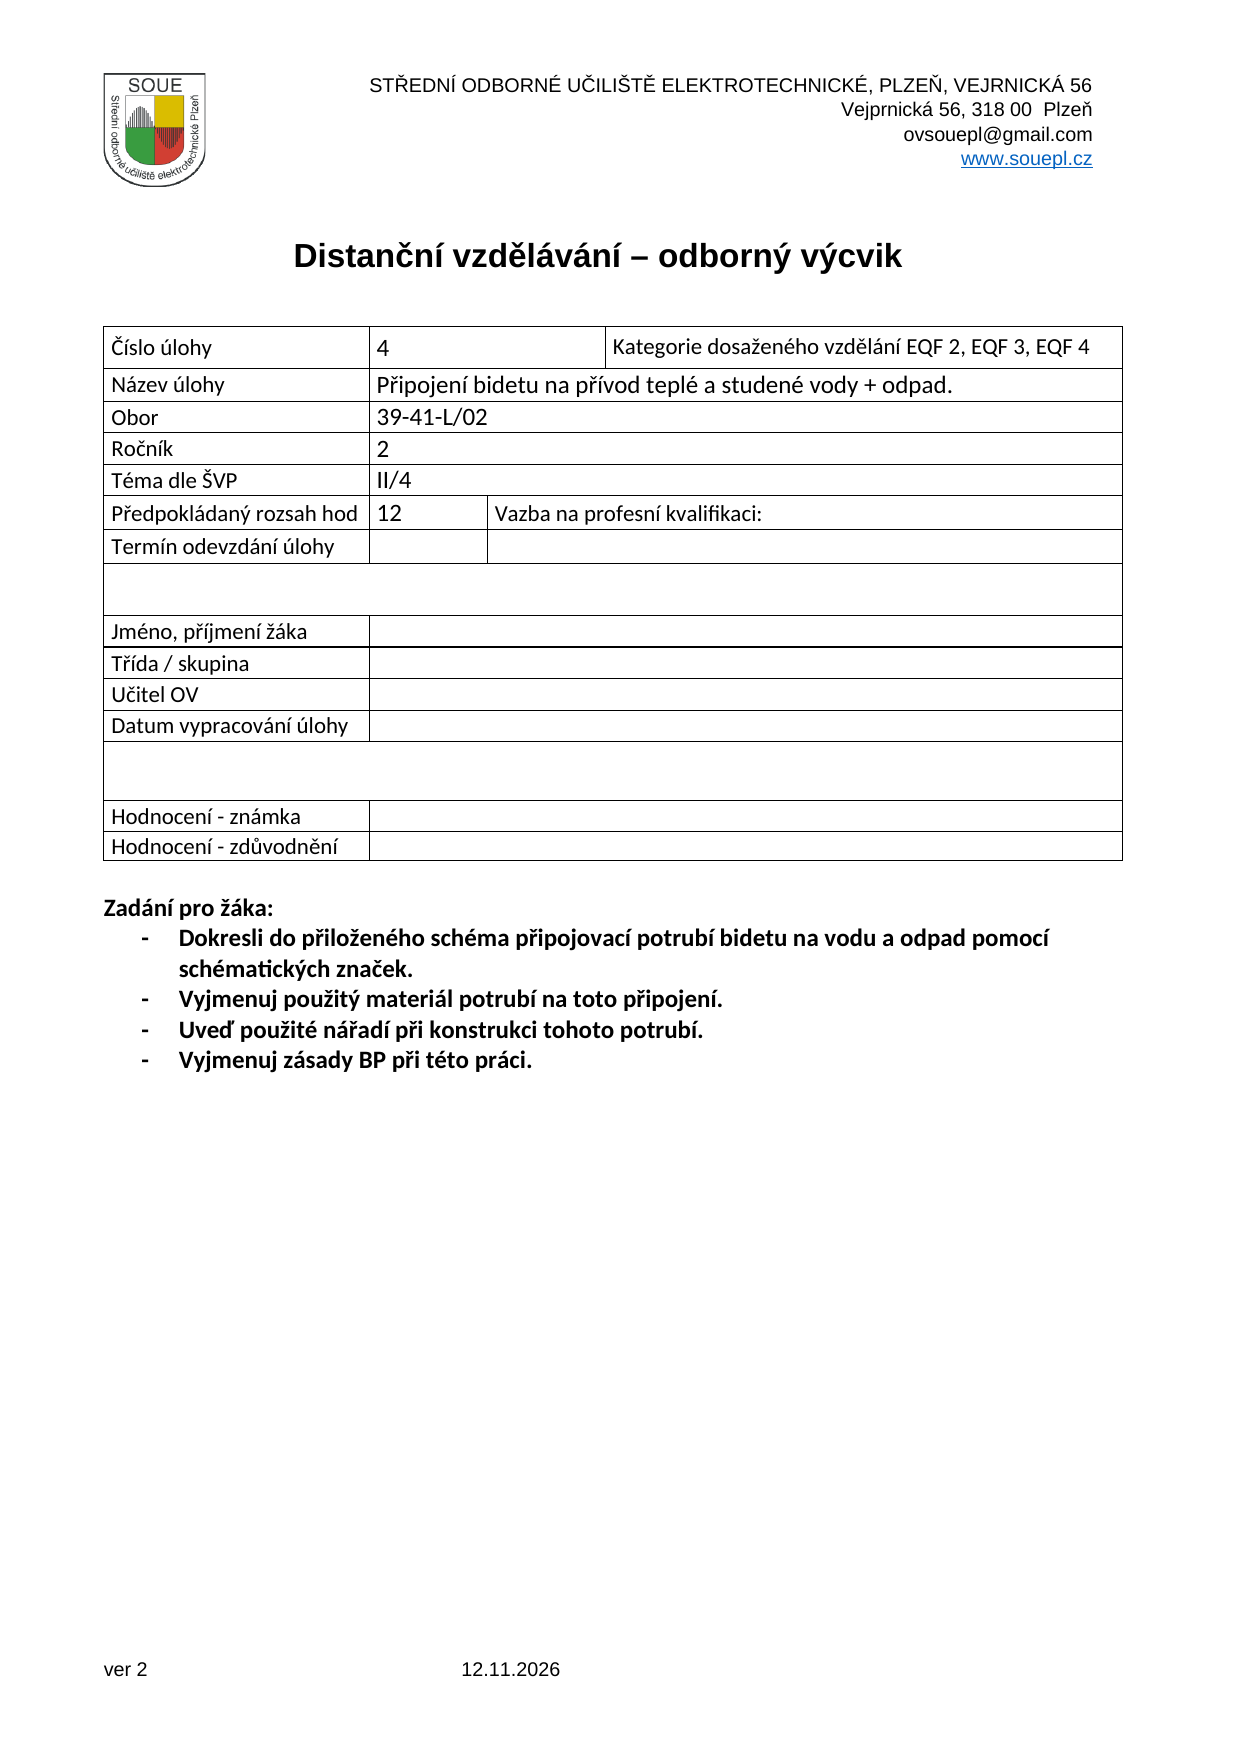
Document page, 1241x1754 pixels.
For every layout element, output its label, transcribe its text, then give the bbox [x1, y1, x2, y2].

table_cell Předpokládaný rozsah hod [104, 496, 369, 529]
table_header 4 [370, 327, 605, 367]
list Uveď použité nářadí při konstrukci tohoto potrubí. [141, 1014, 1093, 1044]
table_cell Připojení bidetu na přívod teplé a studené vody + odpad. [370, 369, 1122, 401]
table_cell Téma dle ŠVP [104, 465, 369, 495]
list Dokresli do přiloženého schéma připojovací potrubí bidetu na vodu a odpad pomocí schématických značek. [141, 922, 1093, 983]
table_cell Termín odevzdání úlohy [104, 530, 369, 563]
table_header Číslo úlohy [104, 327, 369, 367]
text Distanční vzdělávání – odborný výcvik [103, 236, 1093, 275]
table_cell Jméno, příjmení žáka [104, 616, 369, 646]
list Vyjmenuj zásady BP při této práci. [141, 1044, 1093, 1075]
table_cell [370, 832, 1122, 860]
table_cell Třída / skupina [104, 648, 369, 678]
table_cell Vazba na profesní kvalifikaci: [488, 496, 1122, 529]
list Vyjmenuj použitý materiál potrubí na toto připojení. [141, 983, 1093, 1014]
table_cell [104, 742, 1122, 800]
table_cell Název úlohy [104, 369, 369, 401]
table_cell [488, 530, 1122, 563]
table_cell [370, 801, 1122, 831]
table_cell 12 [370, 496, 487, 529]
table_cell Ročník [104, 433, 369, 464]
picture [103, 73, 206, 187]
table_cell Hodnocení - známka [104, 801, 369, 831]
table_header Kategorie dosaženého vzdělání EQF 2, EQF 3, EQF 4 [606, 327, 1122, 367]
table_cell Učitel OV [104, 679, 369, 709]
table_cell 2 [370, 433, 1122, 464]
table_cell Obor [104, 402, 369, 432]
table_cell [370, 648, 1122, 678]
table_cell [370, 679, 1122, 709]
text Zadání pro žáka: [103, 892, 1093, 922]
table_cell [370, 530, 487, 563]
table_cell Datum vypracování úlohy [104, 711, 369, 741]
table_cell [370, 711, 1122, 741]
table_cell 39-41-L/02 [370, 402, 1122, 432]
table_cell [104, 564, 1122, 615]
table_cell Hodnocení - zdůvodnění [104, 832, 369, 860]
table_cell [370, 616, 1122, 646]
table_cell II/4 [370, 465, 1122, 495]
